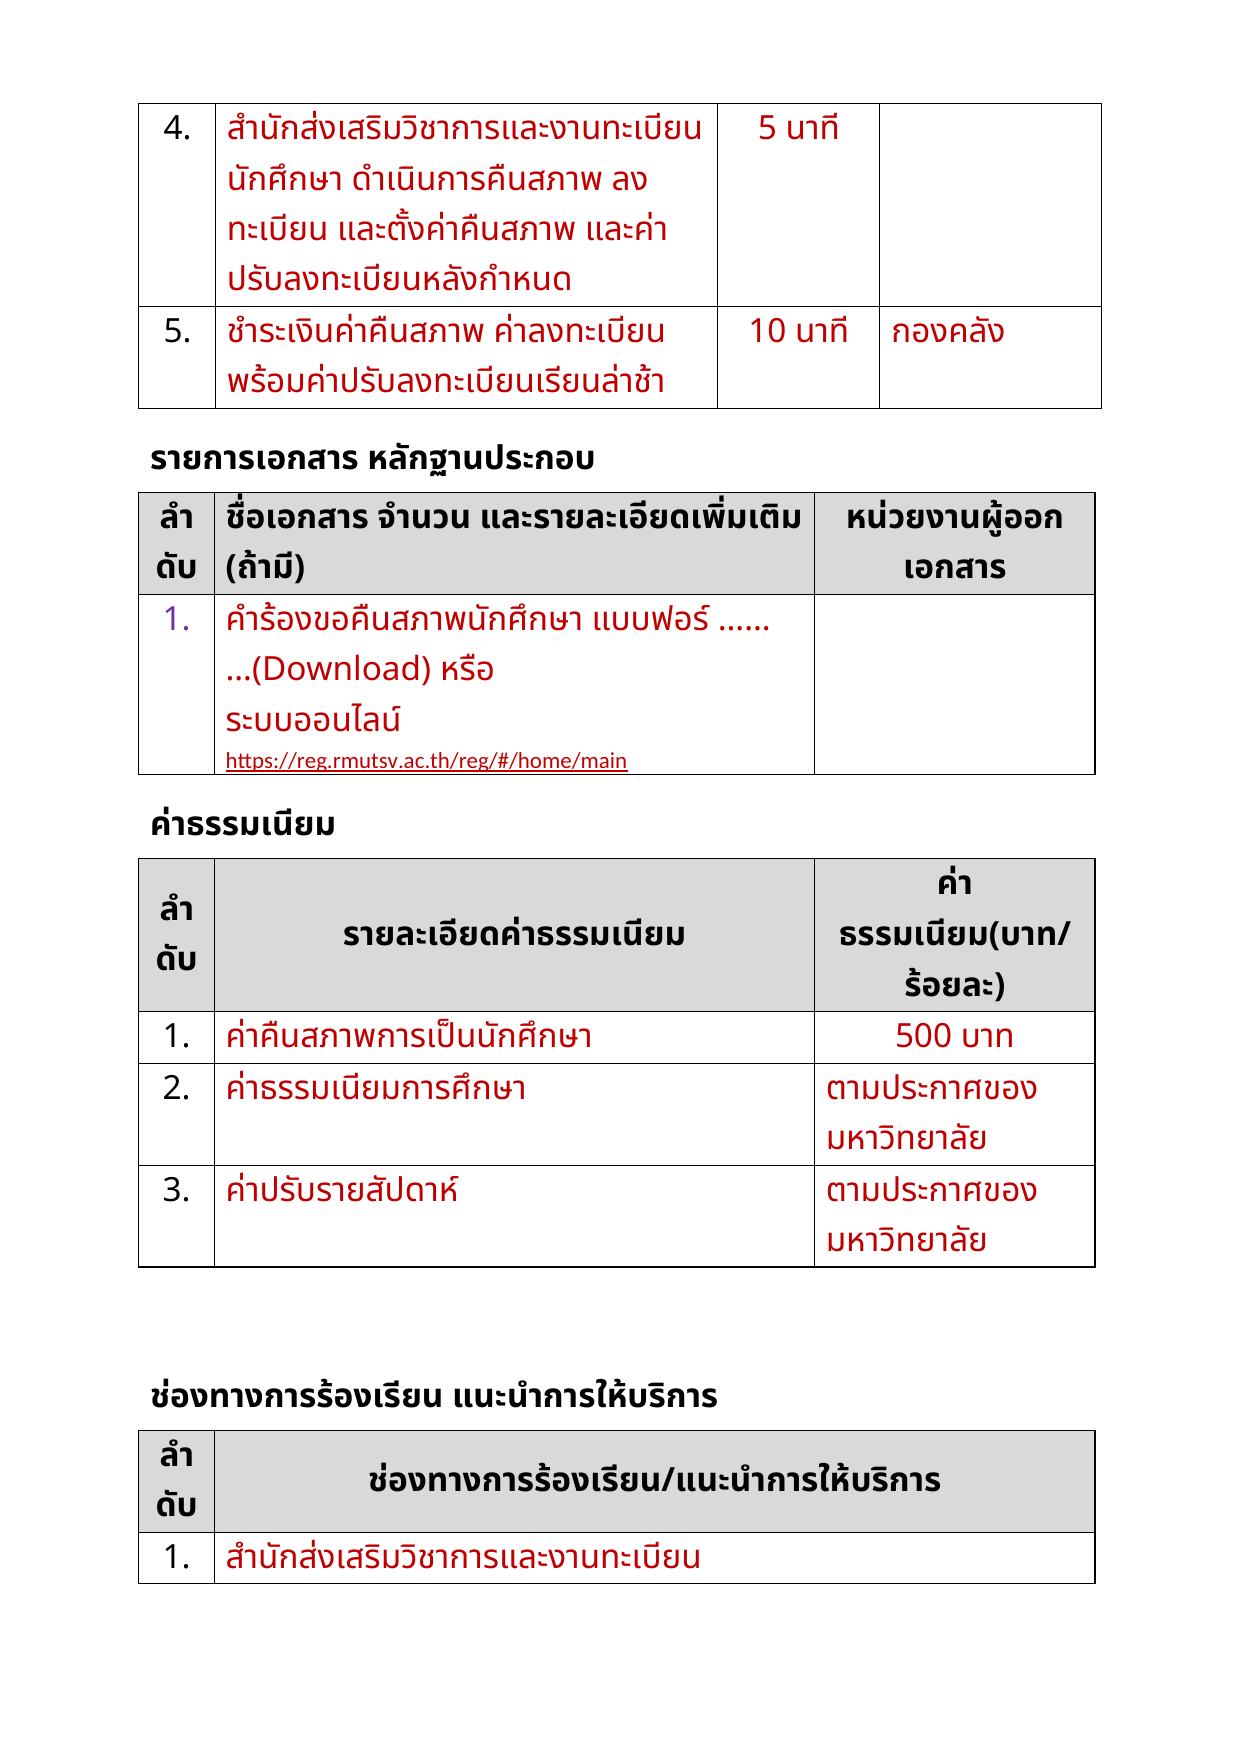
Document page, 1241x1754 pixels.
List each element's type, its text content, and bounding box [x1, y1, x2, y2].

text ค่าธรรมเนียม [150, 800, 1090, 851]
table_cell 3. [139, 1166, 214, 1266]
table_header ลำดับ [139, 1431, 214, 1532]
table_cell 4. [139, 104, 215, 306]
table_cell 1. [139, 1012, 214, 1063]
table_cell ตามประกาศของมหาวิทยาลัย [815, 1166, 1094, 1266]
table_header ชื่อเอกสาร จำนวน และรายละเอียดเพิ่มเติม (ถ้ามี) [215, 493, 814, 594]
table_cell 5. [139, 307, 215, 408]
table_header ค่าธรรมเนียม(บาท/ร้อยละ) [815, 859, 1094, 1011]
table_cell 10 นาที [718, 307, 879, 408]
table_cell [815, 595, 1094, 774]
table_header หน่วยงานผู้ออกเอกสาร [815, 493, 1094, 594]
table_cell สำนักส่งเสริมวิชาการและงานทะเบียนนักศึกษา ดำเนินการคืนสภาพ ลงทะเบียน และตั้งค่าคืนสภาพ และค่าปรับลงทะเบียนหลังกำหนด [216, 104, 717, 306]
table_cell 5 นาที [718, 104, 879, 306]
text ช่องทางการร้องเรียน แนะนำการให้บริการ [150, 1372, 1090, 1422]
table_header ลำดับ [139, 493, 214, 594]
table_header ลำดับ [139, 859, 214, 1011]
table_cell 1. [139, 1533, 214, 1583]
table_cell ตามประกาศของมหาวิทยาลัย [815, 1064, 1094, 1164]
table_header ช่องทางการร้องเรียน/แนะนำการให้บริการ [215, 1431, 1094, 1532]
table_cell 2. [139, 1064, 214, 1164]
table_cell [215, 1533, 1094, 1583]
table_cell คำร้องขอคืนสภาพนักศึกษา แบบฟอร์ ………(Download) หรือ ระบบออนไลน์ https://reg.rmutsv.ac.th/reg/#/home/main [215, 595, 814, 774]
text รายการเอกสาร หลักฐานประกอบ [150, 434, 1090, 484]
table_cell ค่าคืนสภาพการเป็นนักศึกษา [215, 1012, 814, 1063]
table_cell 500 บาท [815, 1012, 1094, 1063]
table_cell 1. [139, 595, 214, 774]
table_cell กองคลัง [880, 307, 1101, 408]
table_header รายละเอียดค่าธรรมเนียม [215, 859, 814, 1011]
table_cell ค่าปรับรายสัปดาห์ [215, 1166, 814, 1266]
table_cell ค่าธรรมเนียมการศึกษา [215, 1064, 814, 1164]
table_cell ชำระเงินค่าคืนสภาพ ค่าลงทะเบียนพร้อมค่าปรับลงทะเบียนเรียนล่าช้า [216, 307, 717, 408]
